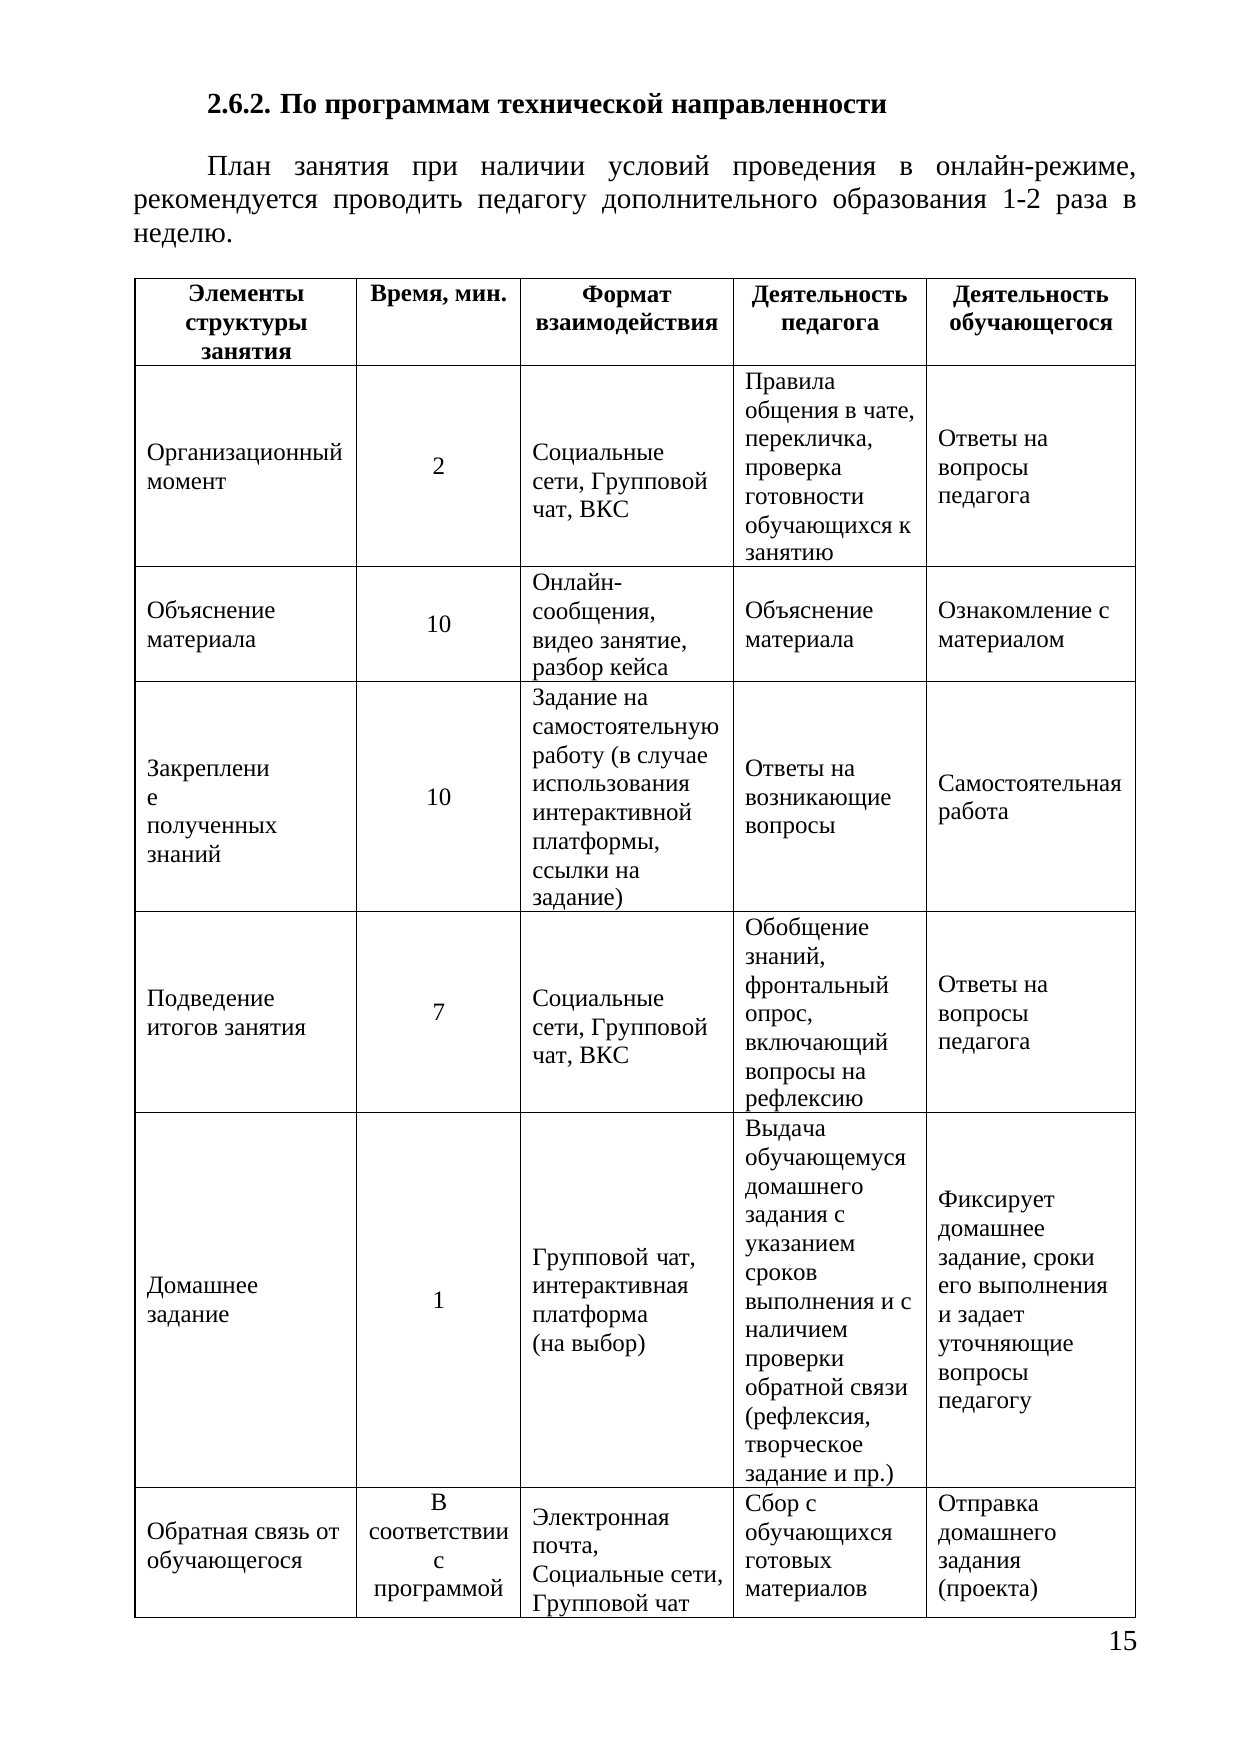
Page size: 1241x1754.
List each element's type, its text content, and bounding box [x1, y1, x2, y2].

table_cell Закрепление полученных знаний [136, 682, 356, 911]
table_cell 2 [357, 366, 520, 566]
table_cell Групповой чат, интерактивная платформа (на выбор) [521, 1113, 733, 1487]
table_header Время, мин. [357, 279, 520, 365]
table_header Деятельность обучающегося [927, 279, 1135, 365]
table_cell Подведение итогов занятия [136, 912, 356, 1112]
table_cell Обратная связь от обучающегося [136, 1488, 356, 1617]
table_cell Объяснение материала [734, 567, 926, 681]
table_cell В соответствии с программой [357, 1488, 520, 1617]
text План занятия при наличии условий проведения в онлайн-режиме, рекомендуется проводить педагогу дополнительного образования 1-2 раза в неделю. [133, 148, 1137, 248]
table_cell Ответы на возникающие вопросы [734, 682, 926, 911]
subtitle По программам технической направленности [207, 87, 1209, 120]
table_header Формат взаимодействия [521, 279, 733, 365]
table_cell 10 [357, 567, 520, 681]
table_cell Фиксирует домашнее задание, сроки его выполнения и задает уточняющие вопросы педагогу [927, 1113, 1135, 1487]
table_cell Правила общения в чате, перекличка, проверка готовности обучающихся к занятию [734, 366, 926, 566]
table_header Элементы структуры занятия [136, 279, 356, 365]
table_cell Электронная почта, Социальные сети, Групповой чат [521, 1488, 733, 1617]
table_cell Организационный момент [136, 366, 356, 566]
table_cell Сбор с обучающихся готовых материалов [734, 1488, 926, 1617]
table_cell Онлайн- сообщения, видео занятие, разбор кейса [521, 567, 733, 681]
table_cell Обобщение знаний, фронтальный опрос, включающий вопросы на рефлексию [734, 912, 926, 1112]
table_cell Самостоятельная работа [927, 682, 1135, 911]
table_cell 7 [357, 912, 520, 1112]
table_cell Задание на самостоятельную работу (в случае использования интерактивной платформы, ссылки на задание) [521, 682, 733, 911]
table_cell Ответы на вопросы педагога [927, 912, 1135, 1112]
table_header Деятельность педагога [734, 279, 926, 365]
table_cell 1 [357, 1113, 520, 1487]
table_cell Объяснение материала [136, 567, 356, 681]
table_cell Домашнее задание [136, 1113, 356, 1487]
table_cell Ответы на вопросы педагога [927, 366, 1135, 566]
table_cell Социальные сети, Групповой чат, ВКС [521, 912, 733, 1112]
table_cell Социальные сети, Групповой чат, ВКС [521, 366, 733, 566]
table_cell Отправка домашнего задания (проекта) [927, 1488, 1135, 1617]
table_cell Выдача обучающемуся домашнего задания с указанием сроков выполнения и с наличием проверки обратной связи (рефлексия, творческое задание и пр.) [734, 1113, 926, 1487]
table_cell Ознакомление с материалом [927, 567, 1135, 681]
table_cell 10 [357, 682, 520, 911]
